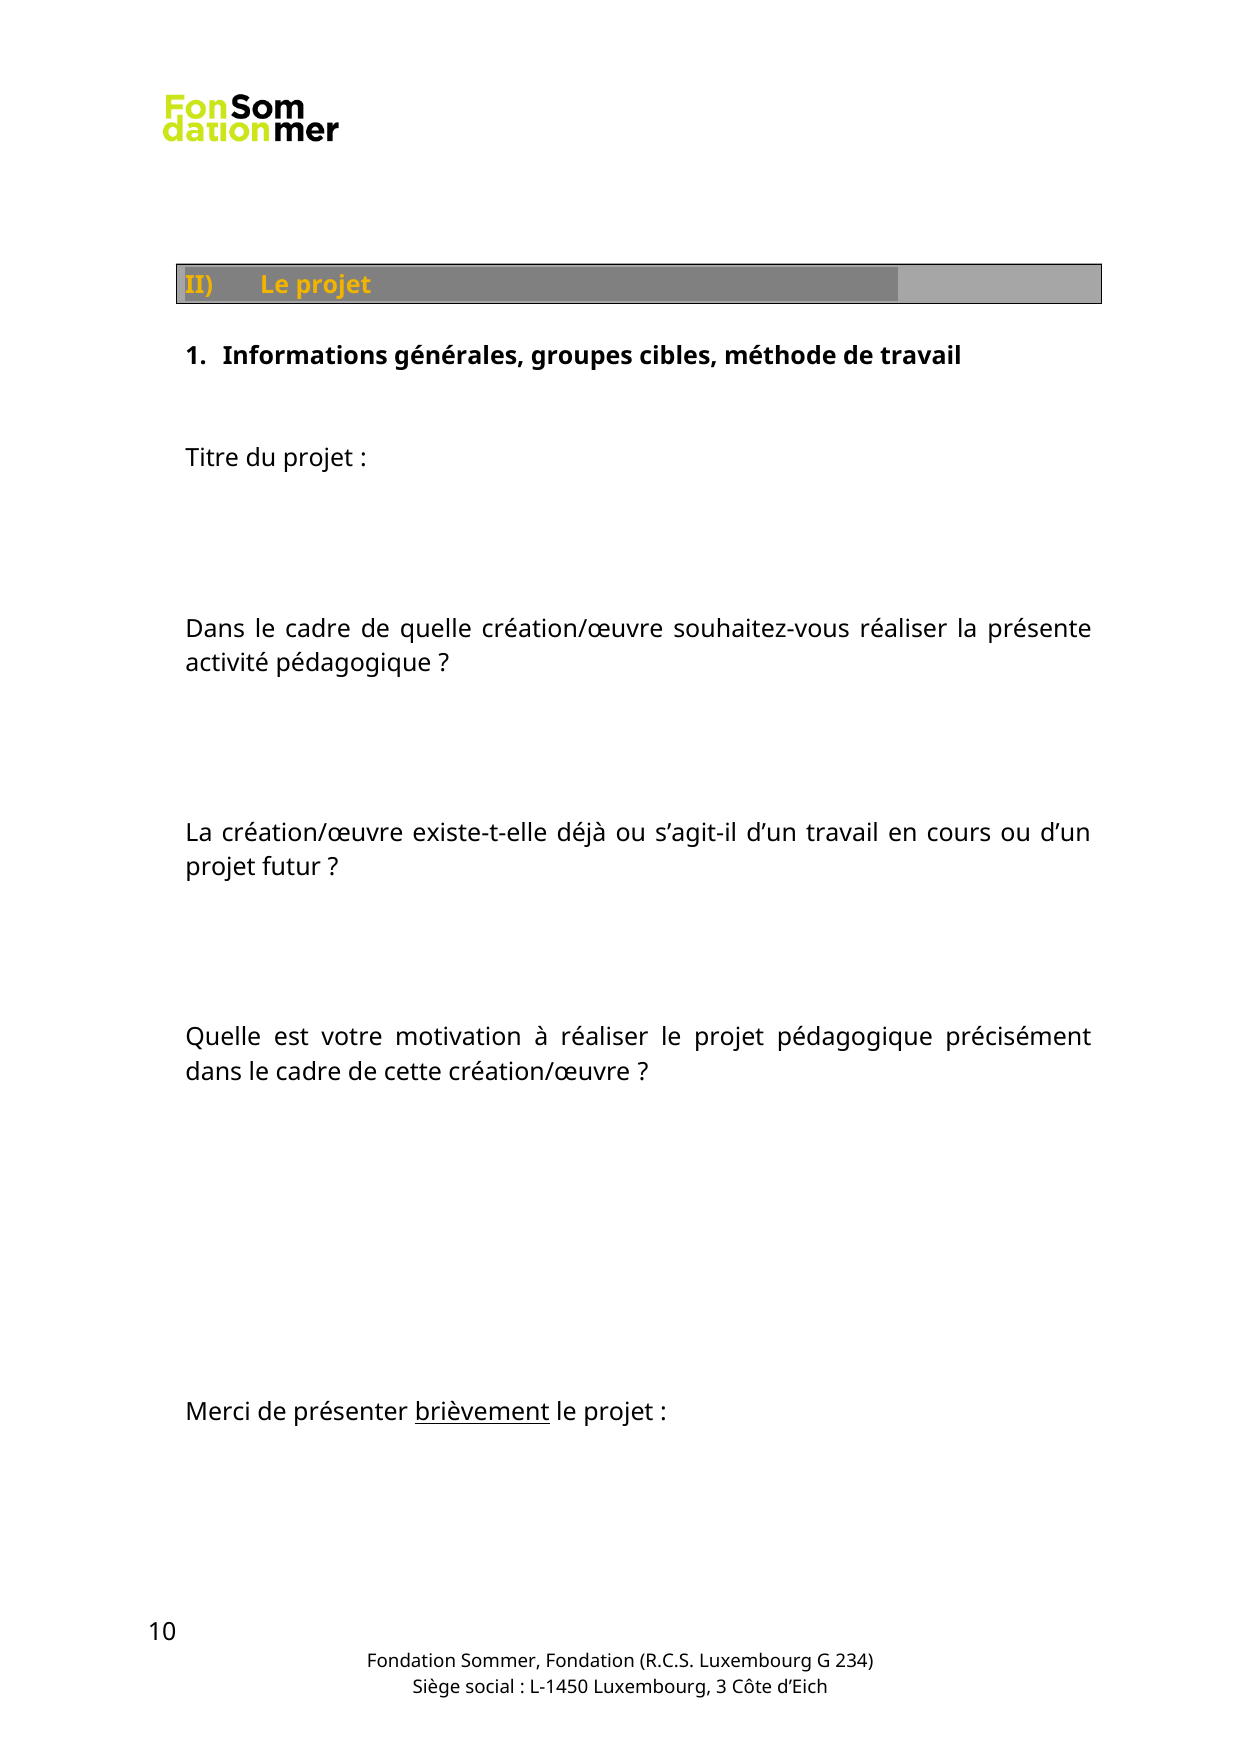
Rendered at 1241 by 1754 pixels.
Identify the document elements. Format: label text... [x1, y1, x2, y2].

text Titre du projet : [185, 440, 1092, 474]
list Informations générales, groupes cibles, méthode de travail [185, 338, 1092, 372]
list Le projet [177, 265, 1101, 303]
text Dans le cadre de quelle création/œuvre souhaitez-vous réaliser la présente activité pédagogique ? [185, 610, 1092, 678]
text La création/œuvre existe-t-elle déjà ou s’agit-il d’un travail en cours ou d’un projet futur ? [185, 815, 1092, 883]
picture [132, 0, 369, 196]
text Merci de présenter brièvement le projet : [185, 1394, 1092, 1428]
text Quelle est votre motivation à réaliser le projet pédagogique précisément dans le cadre de cette création/œuvre ? [185, 1019, 1092, 1087]
